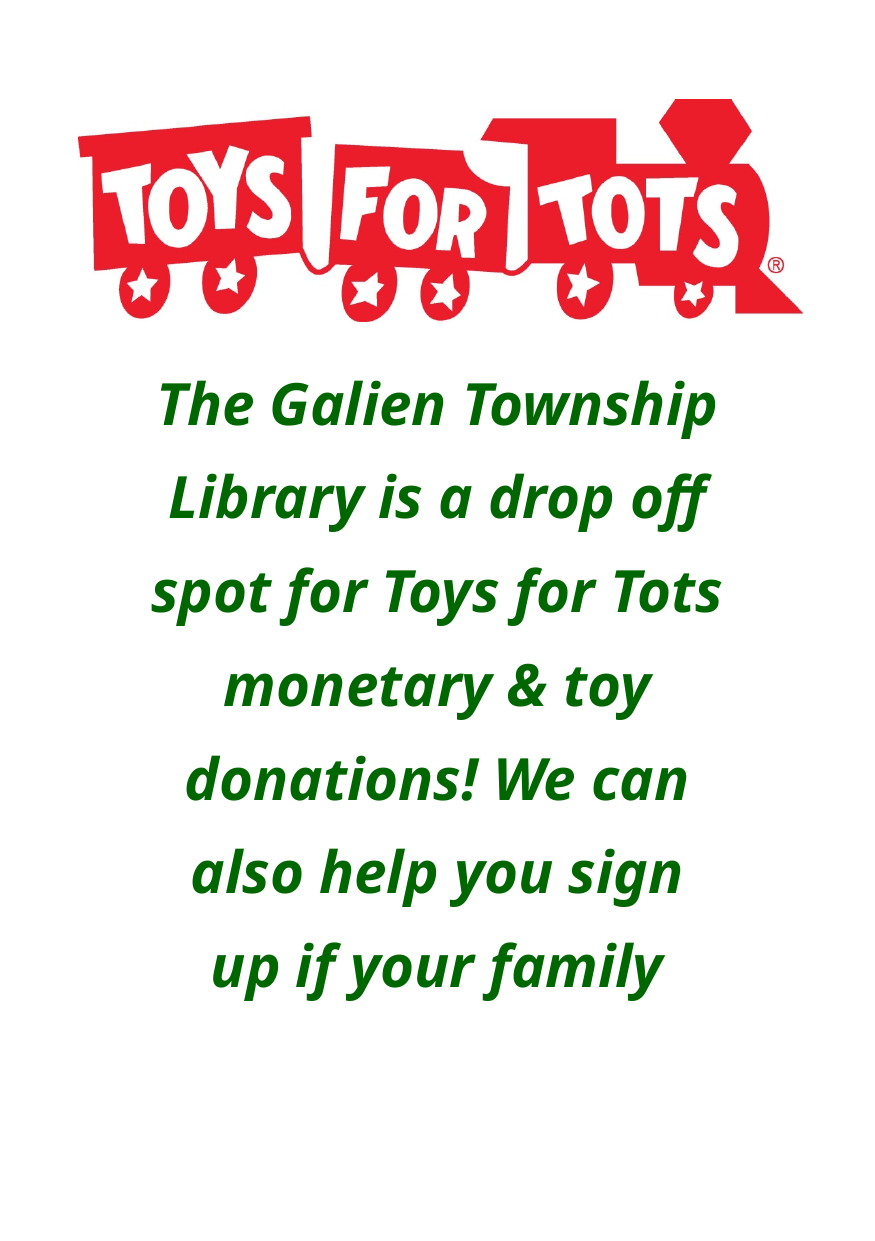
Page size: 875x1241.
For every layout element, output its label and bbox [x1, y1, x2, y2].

picture [78, 99, 803, 322]
text [150, 362, 724, 1004]
